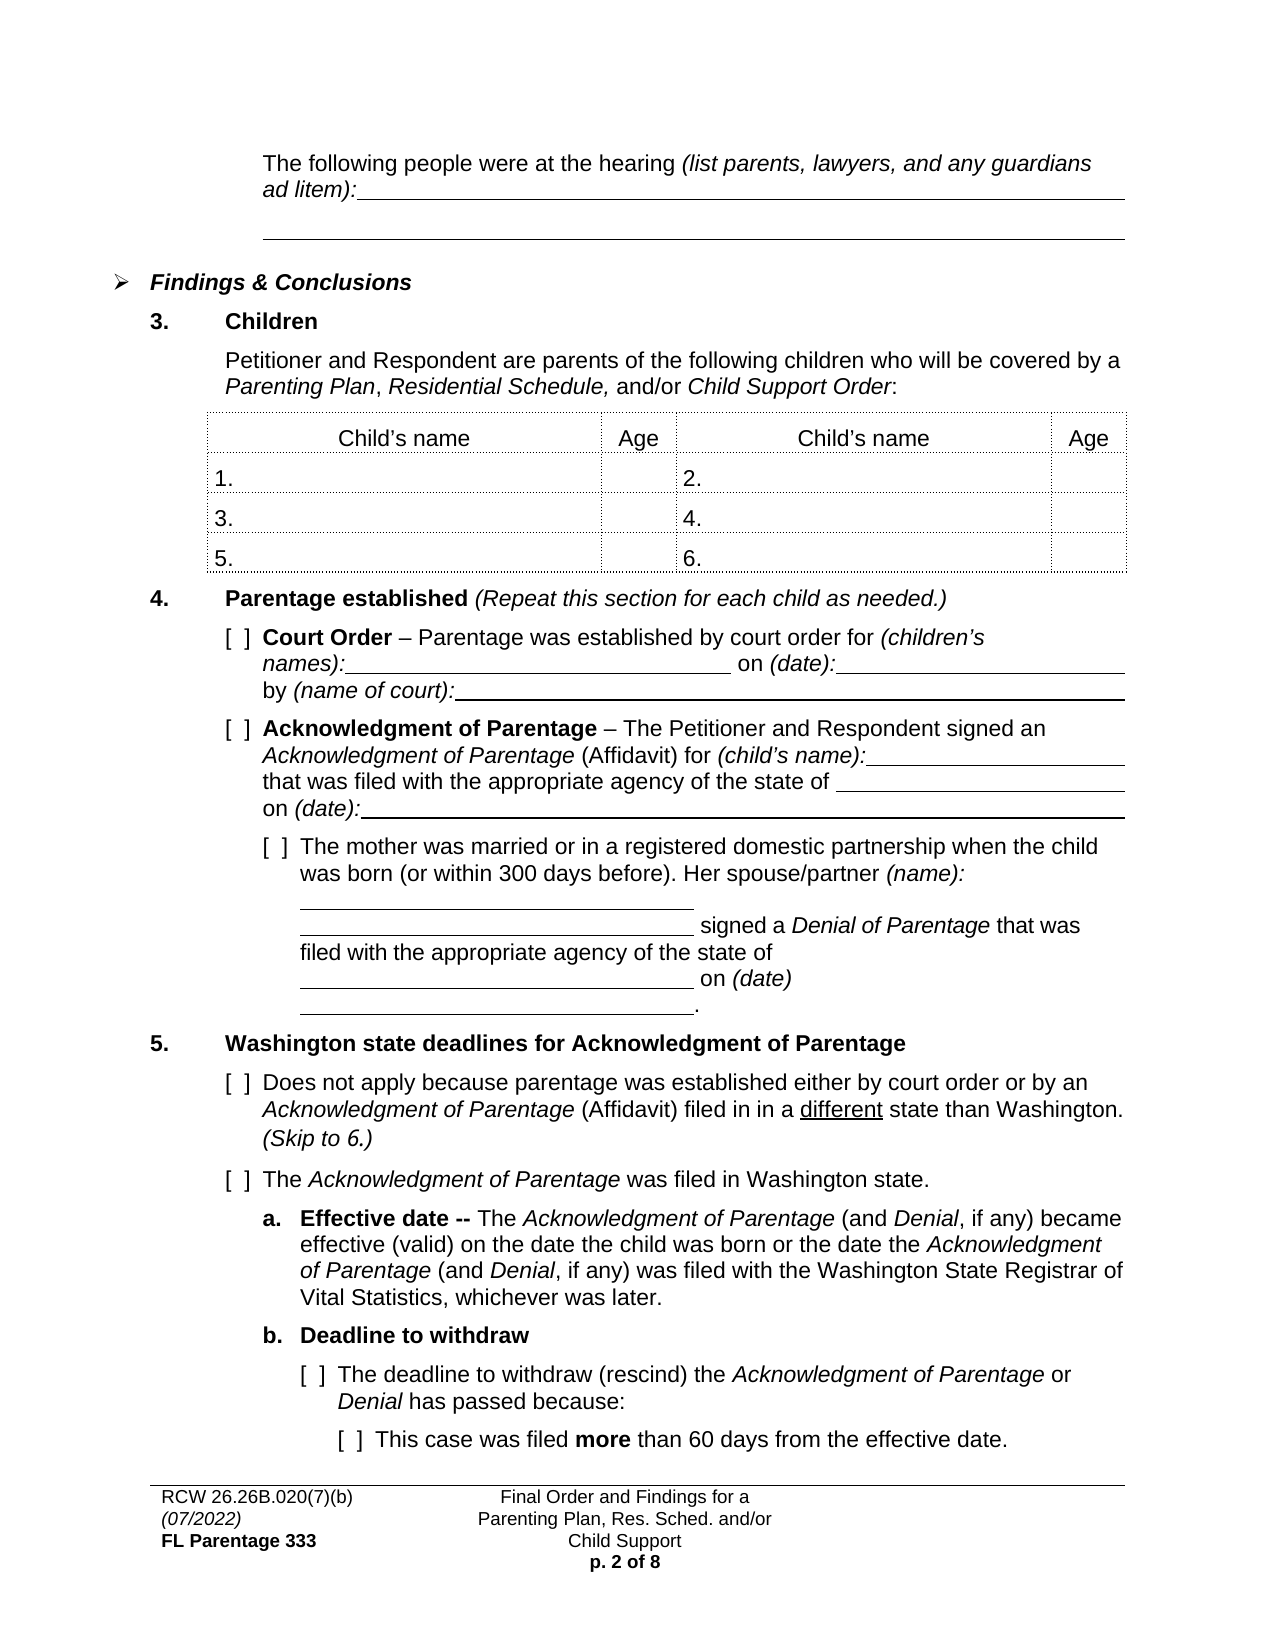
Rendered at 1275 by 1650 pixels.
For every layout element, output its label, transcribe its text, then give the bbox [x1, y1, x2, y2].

subtitle 3. Children [150, 308, 1125, 334]
text [ ] This case was filed more than 60 days from the effective date. [337, 1426, 1125, 1453]
table_cell [1051, 532, 1126, 571]
table_cell 6. [676, 532, 713, 571]
table_header Child’s name [207, 412, 601, 452]
table_cell 5. [207, 532, 245, 571]
table_cell 3. [207, 492, 245, 532]
table_cell 2. [676, 452, 713, 492]
table_cell [1051, 492, 1126, 532]
subtitle 5. Washington state deadlines for Acknowledgment of Parentage [150, 1030, 1125, 1057]
text [ ] The mother was married or in a registered domestic partnership when the child was born (or within 300 days before). Her spouse/partner (name): signed a Denial of Parentage that was filed with the appropriate agency of the state of on (date) . [262, 833, 1125, 1018]
text Petitioner and Respondent are parents of the following children who will be covered by a Parenting Plan, Residential Schedule, and/or Child Support Order: [225, 347, 1125, 399]
text The following people were at the hearing (list parents, lawyers, and any guardians ad litem): [262, 150, 1125, 203]
text [ ] The deadline to withdraw (rescind) the Acknowledgment of Parentage or Denial has passed because: [300, 1361, 1125, 1414]
table_header Age [1051, 412, 1126, 452]
table_cell [1051, 452, 1126, 492]
table_cell [714, 492, 1051, 532]
table_cell 4. [676, 492, 713, 532]
list Effective date -- The Acknowledgment of Parentage (and Denial, if any) became effective (valid) on the date the child was born or the date the Acknowledgment of Parentage (and Denial, if any) was filed with the Washington State Registrar of Vital Statistics, whichever was later. [262, 1204, 1125, 1310]
table_header Age [601, 412, 676, 452]
table_cell [601, 492, 676, 532]
table_cell 1. [207, 452, 245, 492]
text [ ] The Acknowledgment of Parentage was filed in Washington state. [225, 1166, 1125, 1192]
table_cell [245, 452, 601, 492]
table_header Child’s name [676, 412, 1051, 452]
text [ ] Acknowledgment of Parentage – The Petitioner and Respondent signed an Acknowledgment of Parentage (Affidavit) for (child’s name): that was filed with the appropriate agency of the state of on (date): [225, 715, 1125, 821]
text [ ] Does not apply because parentage was established either by court order or by an Acknowledgment of Parentage (Affidavit) filed in in a different state than Washington. (Skip to 6.) [225, 1069, 1125, 1153]
table_cell [601, 452, 676, 492]
table_cell [245, 492, 601, 532]
table_cell [714, 452, 1051, 492]
text b. Deadline to withdraw [262, 1322, 1125, 1349]
table_cell [245, 532, 601, 571]
table_cell [601, 532, 676, 571]
subtitle 4. Parentage established (Repeat this section for each child as needed.) [150, 585, 1125, 611]
text [ ] Court Order – Parentage was established by court order for (children’s names): on (date): by (name of court): [225, 624, 1125, 703]
table_cell [714, 532, 1051, 571]
text Findings & Conclusions [112, 269, 1125, 295]
